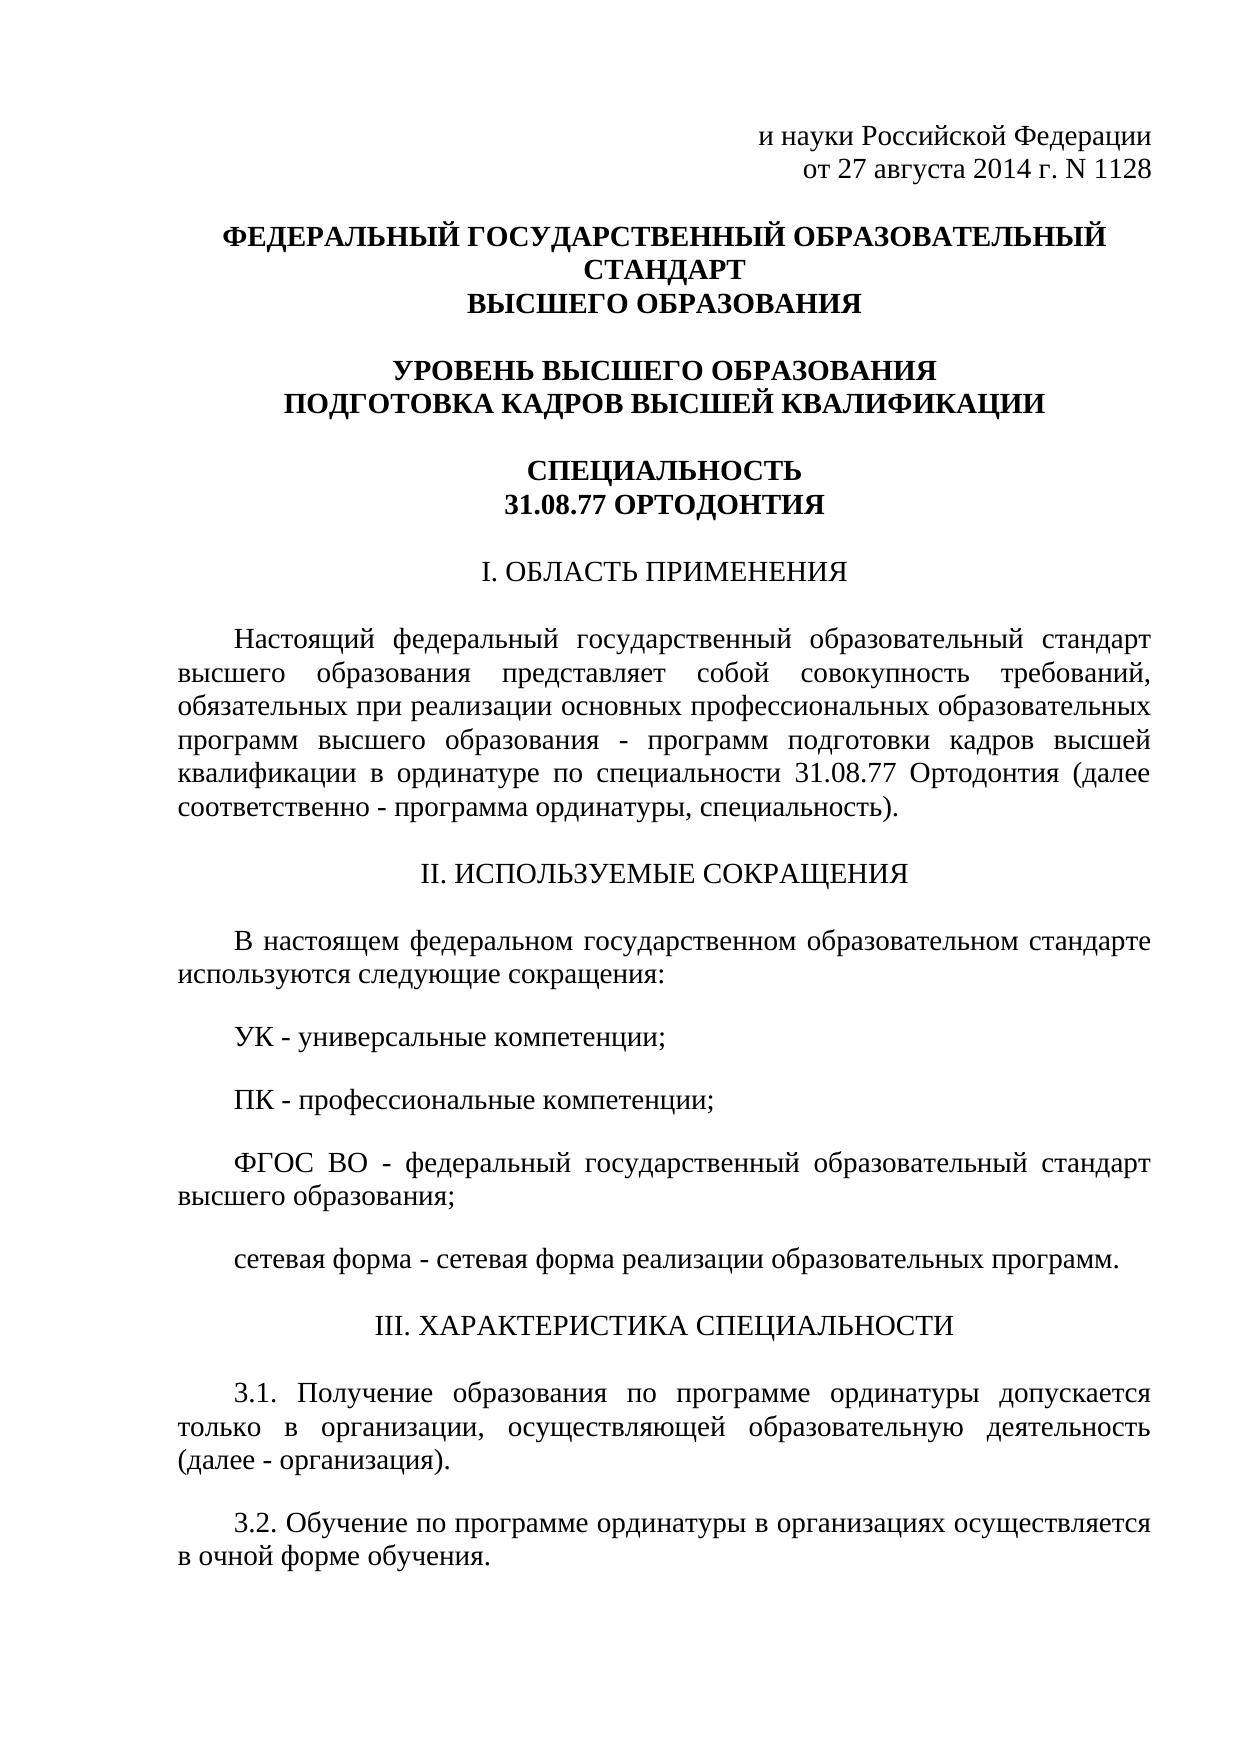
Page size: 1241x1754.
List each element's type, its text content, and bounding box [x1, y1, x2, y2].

title СПЕЦИАЛЬНОСТЬ [177, 453, 1152, 487]
text II. ИСПОЛЬЗУЕМЫЕ СОКРАЩЕНИЯ [177, 856, 1152, 889]
title 31.08.77 ОРТОДОНТИЯ [177, 487, 1152, 521]
title ВЫСШЕГО ОБРАЗОВАНИЯ [177, 286, 1152, 319]
title ПОДГОТОВКА КАДРОВ ВЫСШЕЙ КВАЛИФИКАЦИИ [177, 386, 1152, 420]
text 3.2. Обучение по программе ординатуры в организациях осуществляется в очной форме обучения. [177, 1505, 1152, 1572]
text ПК - профессиональные компетенции; [177, 1082, 1152, 1116]
text ФГОС ВО - федеральный государственный образовательный стандарт высшего образования; [177, 1145, 1152, 1212]
text и науки Российской Федерации [177, 118, 1152, 152]
text I. ОБЛАСТЬ ПРИМЕНЕНИЯ [177, 554, 1152, 588]
text сетевая форма - сетевая форма реализации образовательных программ. [177, 1241, 1152, 1274]
text Настоящий федеральный государственный образовательный стандарт высшего образования представляет собой совокупность требований, обязательных при реализации основных профессиональных образовательных программ высшего образования - программ подготовки кадров высшей квалификации в ординатуре по специальности 31.08.77 Ортодонтия (далее соответственно - программа ординатуры, специальность). [177, 621, 1152, 822]
text УК - универсальные компетенции; [177, 1019, 1152, 1053]
title УРОВЕНЬ ВЫСШЕГО ОБРАЗОВАНИЯ [177, 353, 1152, 386]
text от 27 августа 2014 г. N 1128 [177, 152, 1152, 185]
text В настоящем федеральном государственном образовательном стандарте используются следующие сокращения: [177, 923, 1152, 990]
text III. ХАРАКТЕРИСТИКА СПЕЦИАЛЬНОСТИ [177, 1308, 1152, 1342]
title ФЕДЕРАЛЬНЫЙ ГОСУДАРСТВЕННЫЙ ОБРАЗОВАТЕЛЬНЫЙ СТАНДАРТ [177, 219, 1152, 286]
text 3.1. Получение образования по программе ординатуры допускается только в организации, осуществляющей образовательную деятельность (далее - организация). [177, 1375, 1152, 1476]
